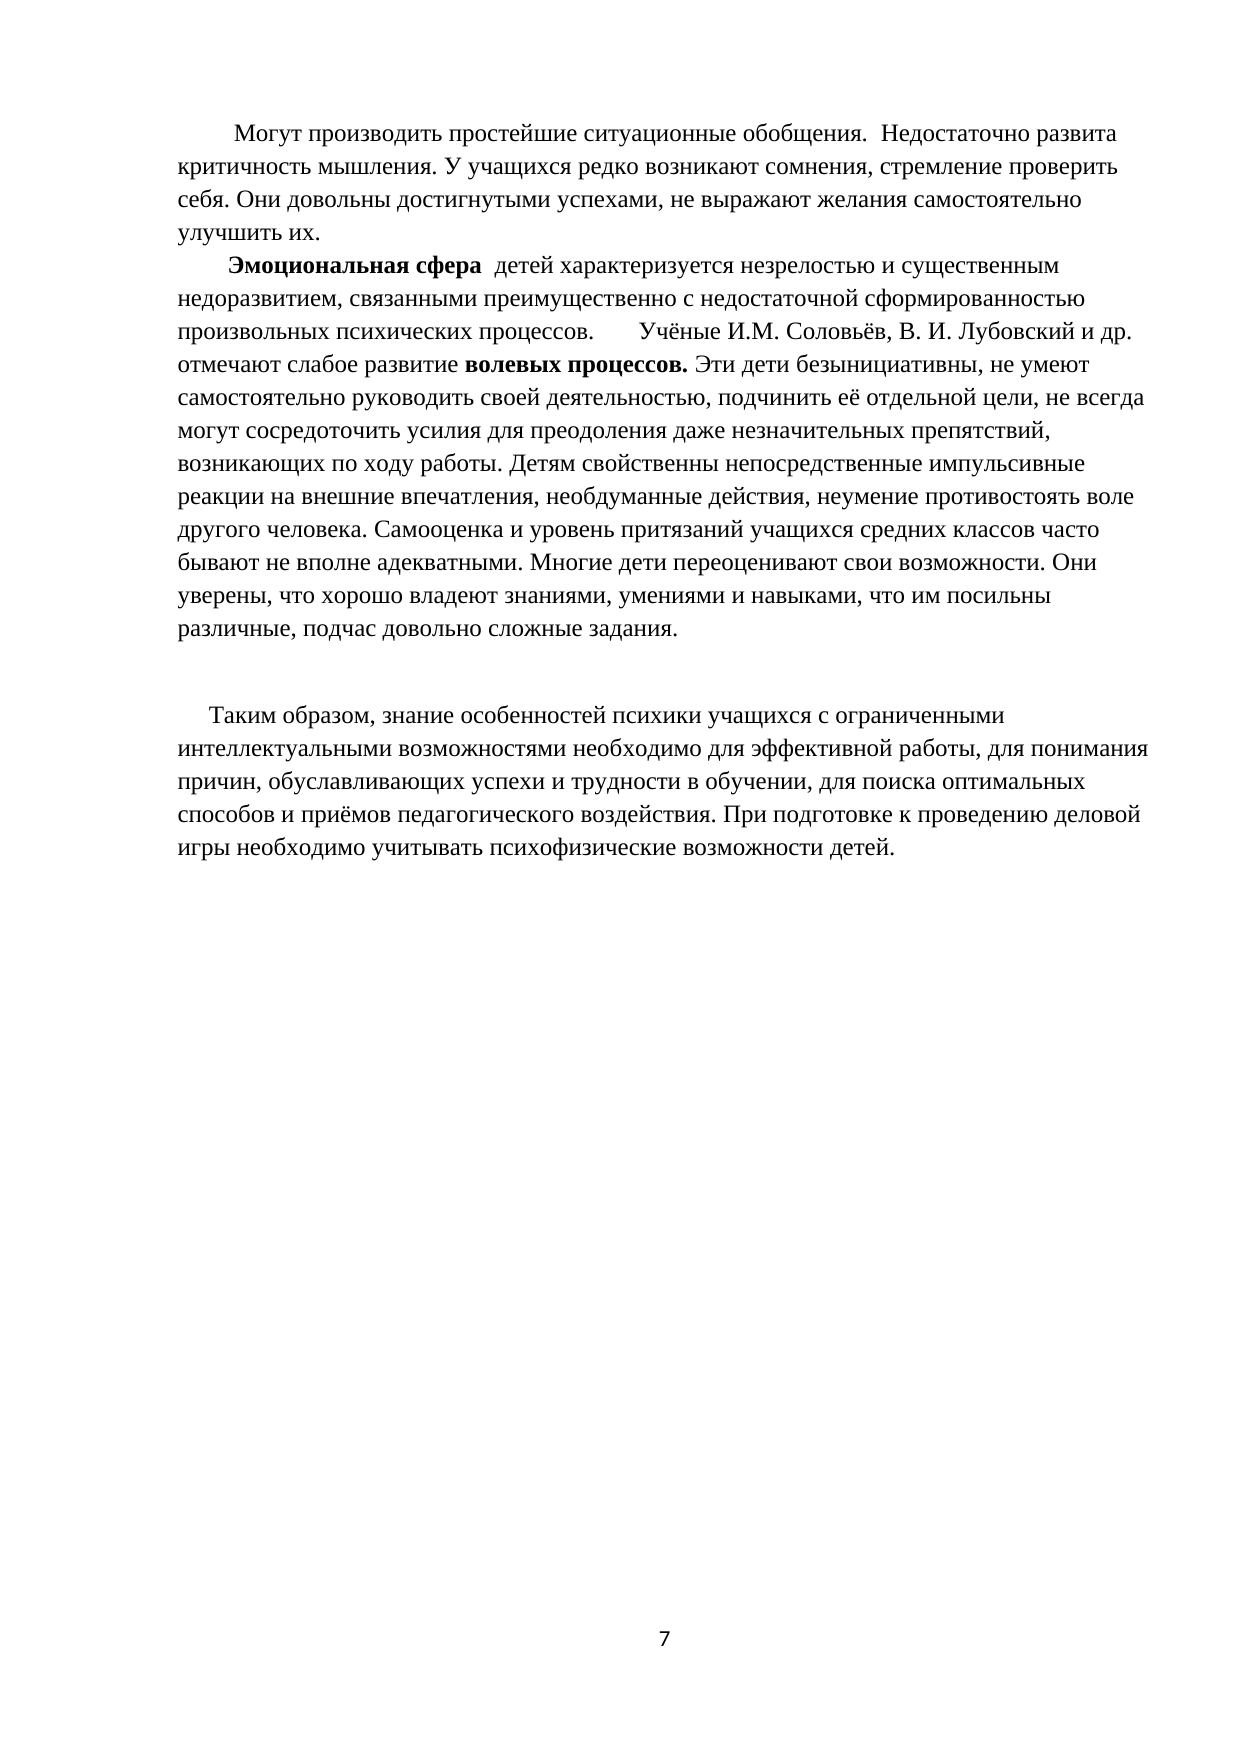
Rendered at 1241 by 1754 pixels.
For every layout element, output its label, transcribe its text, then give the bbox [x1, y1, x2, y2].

text Таким образом, знание особенностей психики учащихся с ограниченными интеллектуальными возможностями необходимо для эффективной работы, для понимания причин, обуславливающих успехи и трудности в обучении, для поиска оптимальных способов и приёмов педагогического воздействия. При подготовке к проведению деловой игры необходимо учитывать психофизические возможности детей. [177, 667, 1152, 927]
text Могут производить простейшие ситуационные обобщения. Недостаточно развита критичность мышления. У учащихся редко возникают сомнения, стремление проверить себя. Они довольны достигнутыми успехами, не выражают желания самостоятельно улучшить их. Эмоциональная сфера детей характеризуется незрелостью и существенным недоразвитием, связанными преимущественно с недостаточной сформированностью произвольных психических процессов. Учёные И.М. Соловьёв, В. И. Лубовский и др. отмечают слабое развитие волевых процессов. Эти дети безынициативны, не умеют самостоятельно руководить своей деятельностью, подчинить её отдельной цели, не всегда могут сосредоточить усилия для преодоления даже незначительных препятствий, возникающих по ходу работы. Детям свойственны непосредственные импульсивные реакции на внешние впечатления, необдуманные действия, неумение противостоять воле другого человека. Самооценка и уровень притязаний учащихся средних классов часто бывают не вполне адекватными. Многие дети переоценивают свои возможности. Они уверены, что хорошо владеют знаниями, умениями и навыками, что им посильны различные, подчас довольно сложные задания. [177, 118, 1152, 642]
